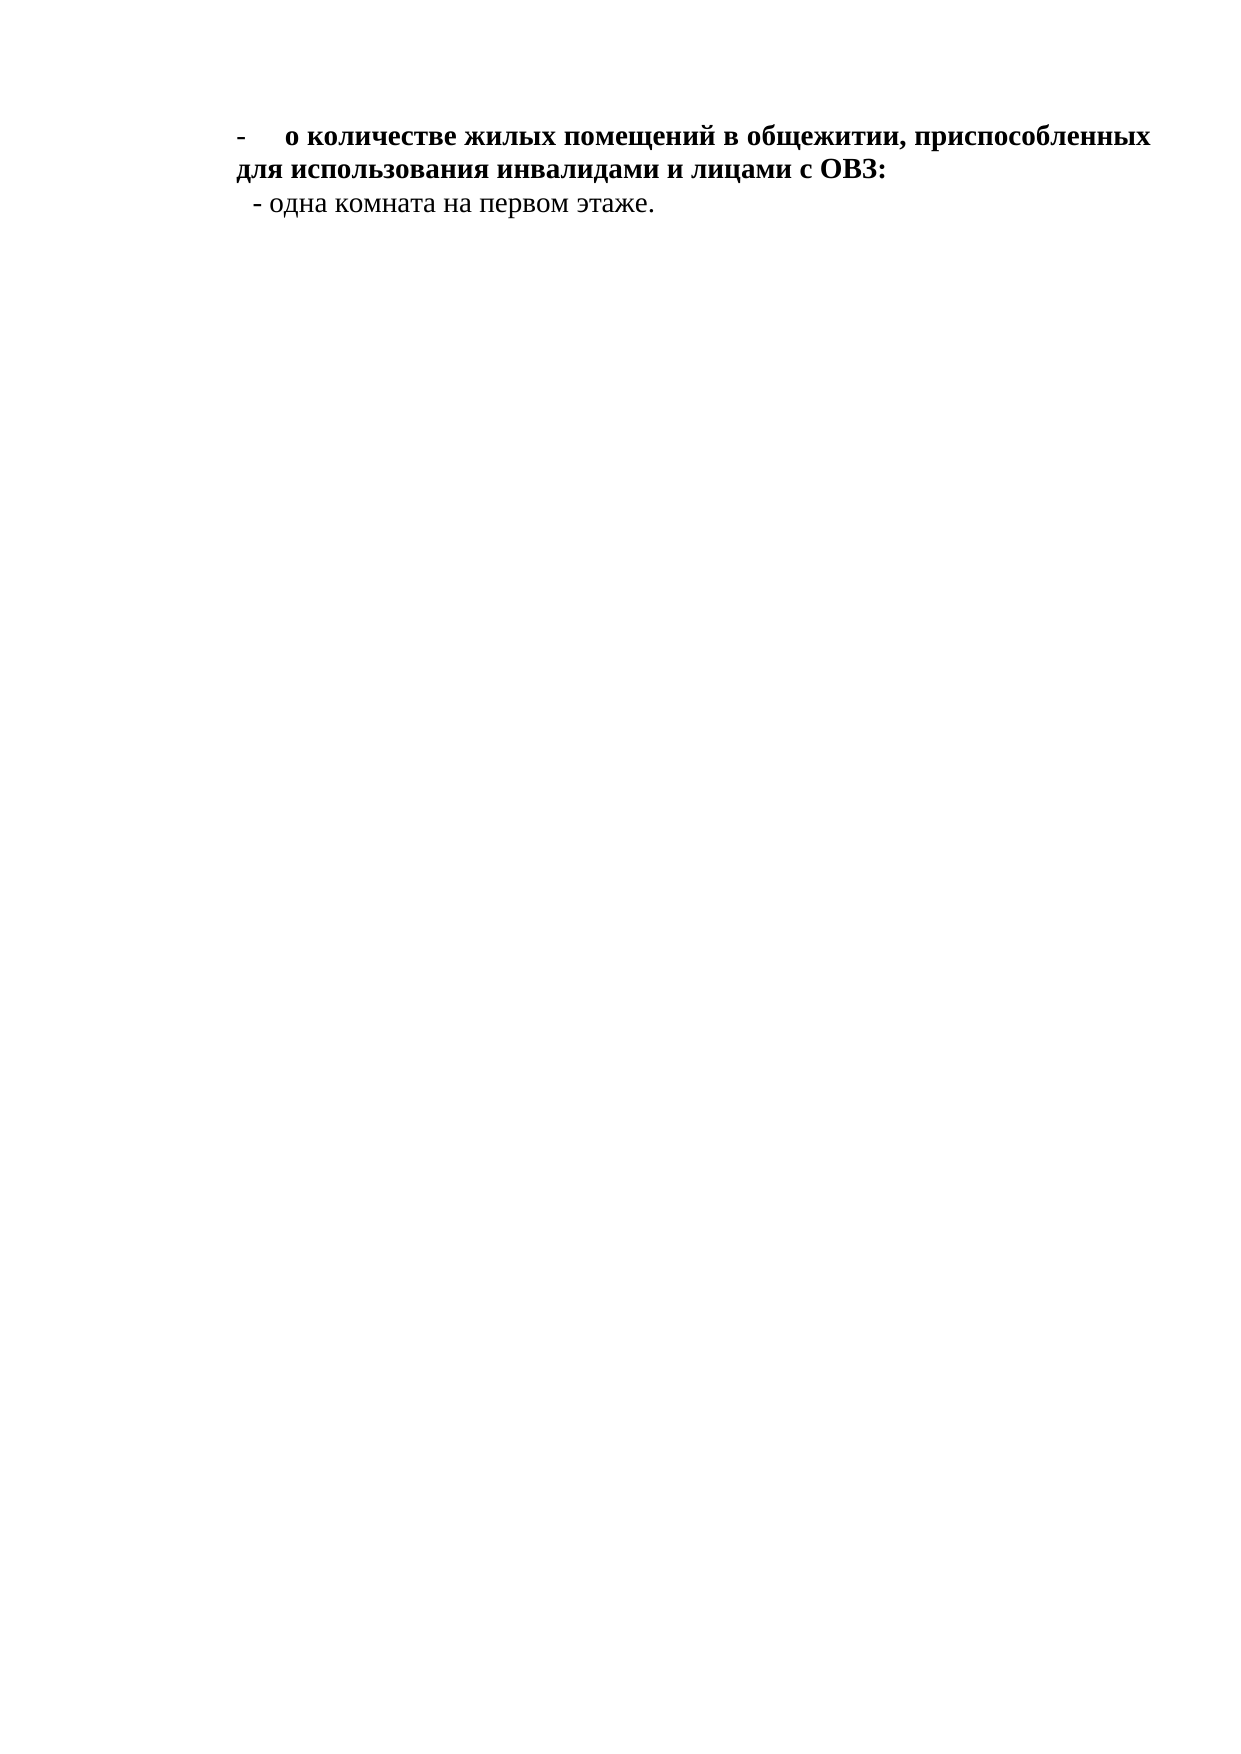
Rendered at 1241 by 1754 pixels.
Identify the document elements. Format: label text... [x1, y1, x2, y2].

list - о количестве жилых помещений в общежитии, приспособленных для использования инвалидами и лицами с ОВЗ: [236, 118, 1152, 185]
list - одна комната на первом этаже. [252, 185, 1152, 219]
